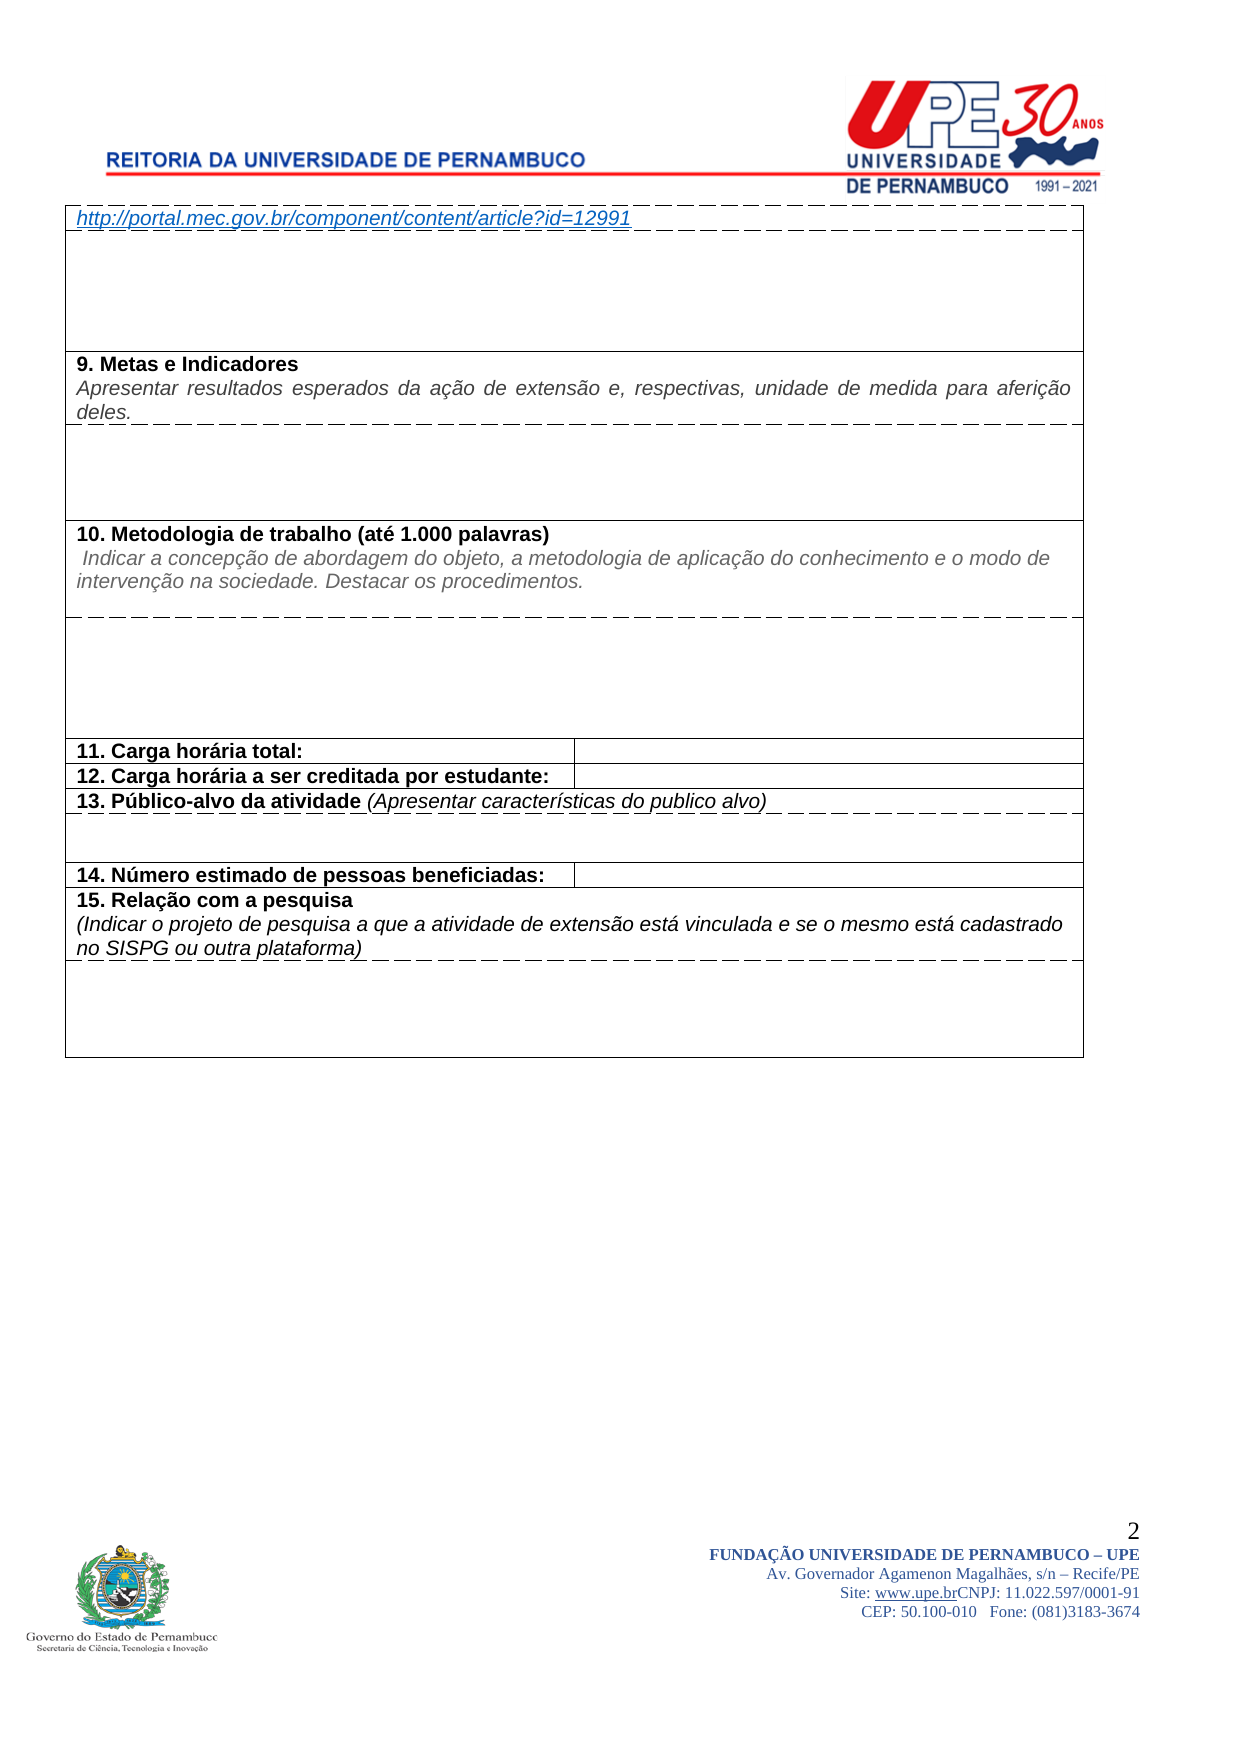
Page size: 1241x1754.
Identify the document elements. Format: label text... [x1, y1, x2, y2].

table_cell 14. Número estimado de pessoas beneficiadas: [66, 863, 574, 887]
table_cell [66, 424, 1083, 520]
table_cell [66, 230, 1083, 351]
table_cell [66, 617, 1083, 738]
table_cell 13. Público-alvo da atividade (Apresentar características do publico alvo) [66, 789, 1083, 813]
table_cell 11. Carga horária total: [66, 739, 574, 763]
table_cell [575, 764, 1083, 788]
table_cell 9. Metas e Indicadores Apresentar resultados esperados da ação de extensão e, respectivas, unidade de medida para aferição deles. [66, 352, 1083, 423]
table_cell 15. Relação com a pesquisa (Indicar o projeto de pesquisa a que a atividade de extensão está vinculada e se o mesmo está cadastrado no SISPG ou outra plataforma) [66, 888, 1083, 960]
table_cell [66, 813, 1083, 862]
table_cell [575, 863, 1083, 887]
picture [100, 75, 1107, 205]
table_cell [66, 960, 1083, 1057]
picture [26, 1545, 218, 1652]
table_cell 12. Carga horária a ser creditada por estudante: [66, 764, 574, 788]
table_cell [575, 739, 1083, 763]
table_cell 10. Metodologia de trabalho (até 1.000 palavras) Indicar a concepção de abordagem do objeto, a metodologia de aplicação do conhecimento e o modo de intervenção na sociedade. Destacar os procedimentos. [66, 521, 1083, 617]
